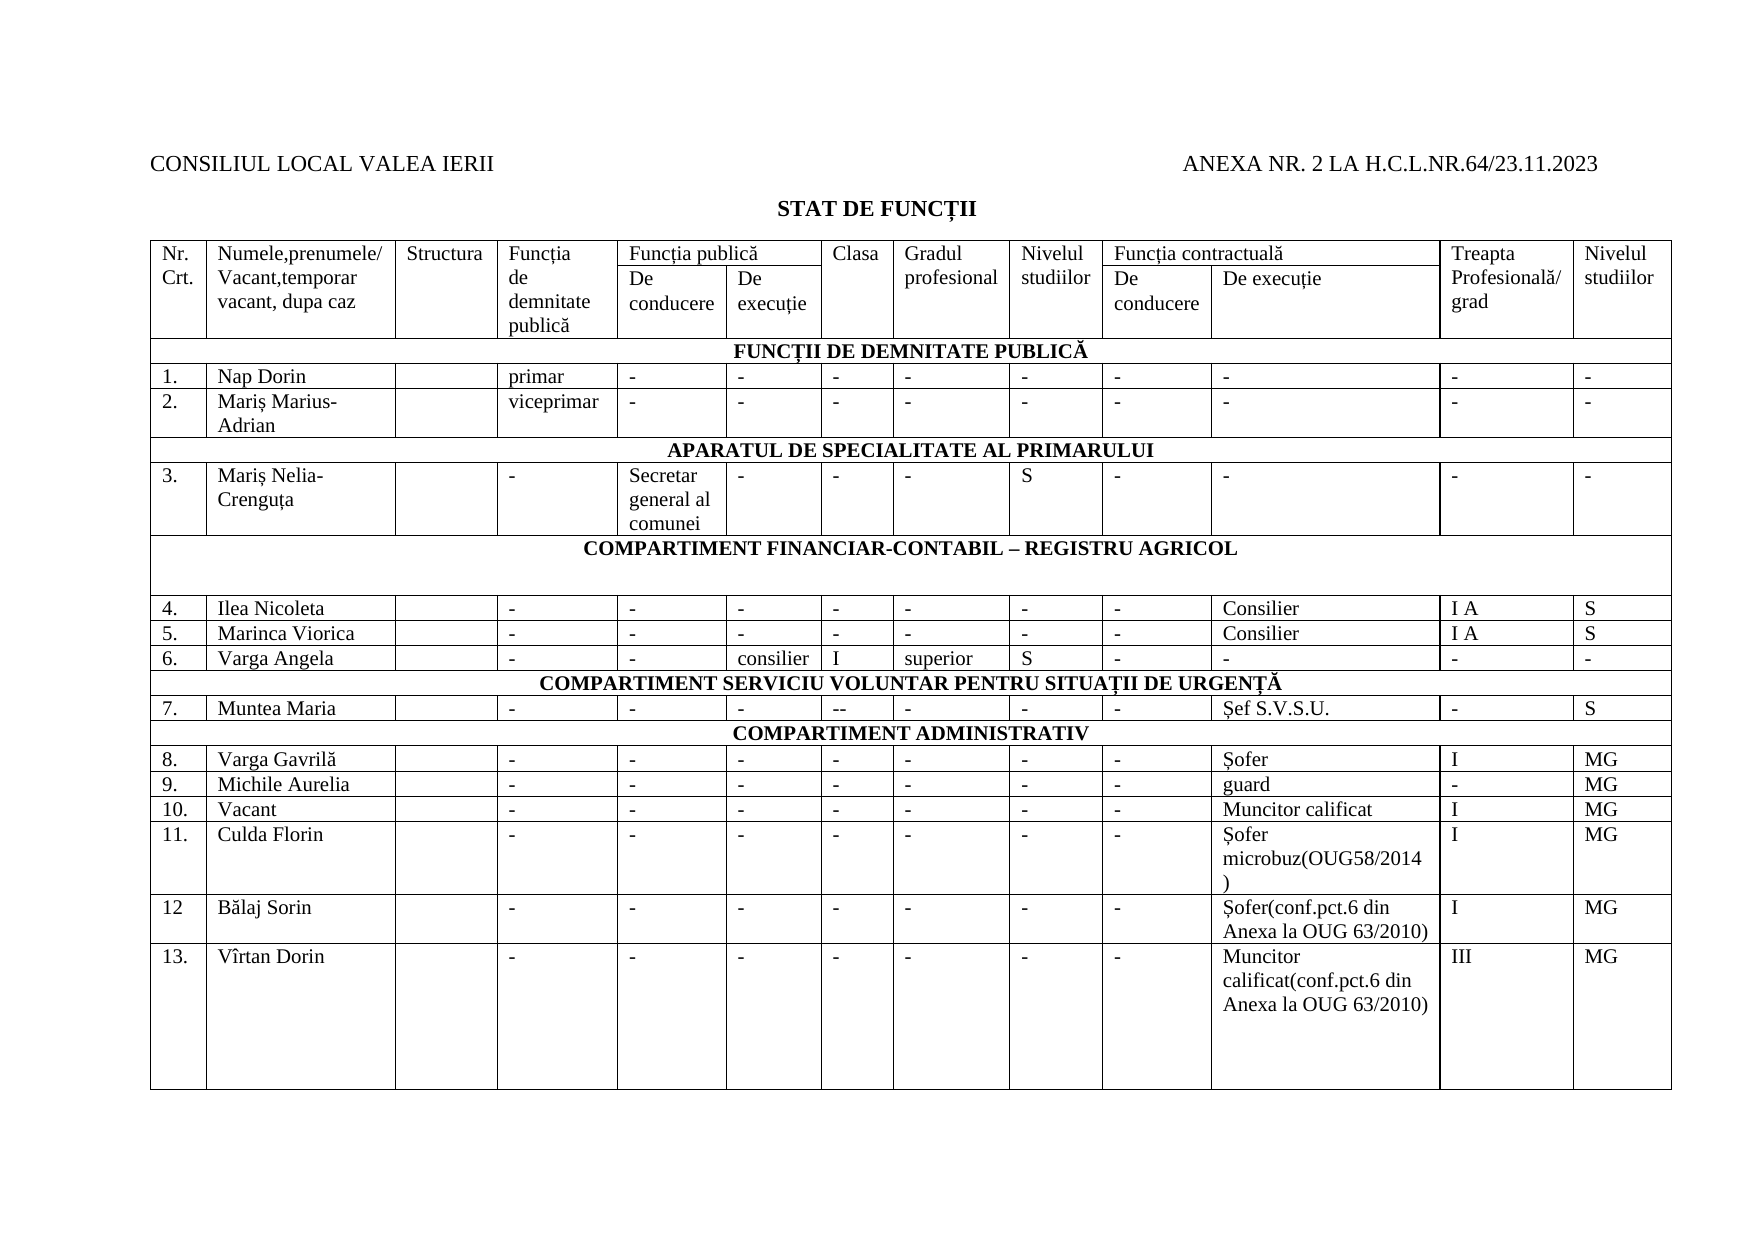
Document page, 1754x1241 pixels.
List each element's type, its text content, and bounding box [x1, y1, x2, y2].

table_cell - [618, 646, 726, 670]
table_cell - [1010, 696, 1102, 720]
table_cell 3. [151, 463, 206, 535]
table_cell Varga Gavrilă [207, 746, 395, 771]
table_cell - [1212, 646, 1439, 670]
table_cell 12 [151, 895, 206, 943]
table_cell - [618, 822, 726, 894]
table_cell - [498, 772, 617, 796]
table_cell [396, 895, 497, 943]
table_cell - [498, 746, 617, 771]
table_cell [396, 646, 497, 670]
table_cell - [1010, 822, 1102, 894]
table_header Numele,prenumele/ Vacant,temporar vacant, dupa caz [207, 241, 395, 337]
table_cell - [618, 621, 726, 645]
table_cell [396, 621, 497, 645]
table_cell 8. [151, 746, 206, 771]
table_cell - [727, 944, 821, 1088]
table_cell 10. [151, 797, 206, 821]
table_cell guard [1212, 772, 1439, 796]
table_cell - [498, 797, 617, 821]
table_cell MG [1574, 746, 1671, 771]
table_cell - [1574, 364, 1671, 388]
table_cell 1. [151, 364, 206, 388]
table_cell Consilier [1212, 621, 1439, 645]
table_cell Șofer [1212, 746, 1439, 771]
table_cell Mariș Nelia-Crenguța [207, 463, 395, 535]
table_cell Vacant [207, 797, 395, 821]
table_cell - [1441, 696, 1573, 720]
table_cell - [618, 895, 726, 943]
table_cell - [822, 596, 893, 620]
table_header Nr. Crt. [151, 241, 206, 337]
text STAT DE FUNCȚII [150, 195, 1604, 221]
table_cell - [1010, 944, 1102, 1088]
table_cell S [1010, 646, 1102, 670]
table_cell - [1010, 746, 1102, 771]
table_cell 4. [151, 596, 206, 620]
table_cell I [1441, 746, 1573, 771]
table_cell - [894, 463, 1009, 535]
table_cell - [498, 696, 617, 720]
table_cell 2. [151, 389, 206, 437]
table_cell Muncitor calificat [1212, 797, 1439, 821]
table_cell - [822, 621, 893, 645]
table_cell - [1441, 646, 1573, 670]
table_cell - [618, 772, 726, 796]
table_cell - [727, 389, 821, 437]
table_cell - [1574, 646, 1671, 670]
table_cell - [1103, 596, 1211, 620]
table_cell - [727, 364, 821, 388]
table_cell - [618, 389, 726, 437]
table_cell [396, 772, 497, 796]
table_cell - [727, 746, 821, 771]
table_cell [396, 822, 497, 894]
table_cell Șofer(conf.pct.6 din Anexa la OUG 63/2010) [1212, 895, 1439, 943]
table_cell - [1103, 822, 1211, 894]
table_cell Secretar general al comunei [618, 463, 726, 535]
table_cell - [1010, 364, 1102, 388]
table_cell I [1441, 797, 1573, 821]
table_cell FUNCȚII DE DEMNITATE PUBLICĂ [151, 339, 1671, 363]
table_cell - [1010, 797, 1102, 821]
table_cell - [498, 463, 617, 535]
table_cell - [822, 822, 893, 894]
table_cell Ilea Nicoleta [207, 596, 395, 620]
table_header Nivelul studiilor [1574, 241, 1671, 337]
table_cell Consilier [1212, 596, 1439, 620]
table_cell - [498, 596, 617, 620]
table_header Treapta Profesională/ grad [1441, 241, 1573, 337]
table_cell - [1103, 696, 1211, 720]
table_cell - [1010, 772, 1102, 796]
table_cell consilier [727, 646, 821, 670]
table_cell - [894, 822, 1009, 894]
table_cell - [1574, 389, 1671, 437]
table_header Clasa [822, 241, 893, 337]
table_cell - [727, 797, 821, 821]
table_cell superior [894, 646, 1009, 670]
table_cell - [1010, 895, 1102, 943]
table_cell - [727, 895, 821, 943]
table_cell S [1574, 696, 1671, 720]
table_cell - [822, 797, 893, 821]
table_cell - [894, 621, 1009, 645]
table_cell [396, 389, 497, 437]
table_cell COMPARTIMENT FINANCIAR-CONTABIL – REGISTRU AGRICOL [151, 536, 1671, 595]
table_cell - [1212, 364, 1439, 388]
table_cell I [1441, 895, 1573, 943]
table_cell - [498, 646, 617, 670]
table_cell - [1103, 944, 1211, 1088]
table_header Gradul profesional [894, 241, 1009, 337]
table_cell - [1103, 364, 1211, 388]
table_cell - [498, 944, 617, 1088]
table_cell Bălaj Sorin [207, 895, 395, 943]
table_cell - [618, 944, 726, 1088]
table_cell 7. [151, 696, 206, 720]
table_cell [396, 364, 497, 388]
table_cell 13. [151, 944, 206, 1088]
table_cell - [498, 822, 617, 894]
table_cell S [1574, 621, 1671, 645]
table_cell [396, 696, 497, 720]
table_cell De execuție [1212, 266, 1439, 337]
table_cell - [822, 389, 893, 437]
table_cell - [727, 621, 821, 645]
table_cell I A [1441, 621, 1573, 645]
table_cell - [727, 772, 821, 796]
table_cell - [1103, 463, 1211, 535]
table_cell De conducere [1103, 266, 1211, 337]
table_cell 5. [151, 621, 206, 645]
table_cell - [1103, 772, 1211, 796]
table_cell - [1103, 797, 1211, 821]
table_cell - [822, 944, 893, 1088]
table_header Structura [396, 241, 497, 337]
table_header Funcția contractuală [1103, 241, 1439, 265]
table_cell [1212, 944, 1439, 1088]
table_cell Nap Dorin [207, 364, 395, 388]
table_cell - [1574, 463, 1671, 535]
table_cell MG [1574, 772, 1671, 796]
table_cell Mariș Marius-Adrian [207, 389, 395, 437]
table_cell - [822, 772, 893, 796]
table_cell 9. [151, 772, 206, 796]
table_cell primar [498, 364, 617, 388]
table_cell COMPARTIMENT SERVICIU VOLUNTAR PENTRU SITUAȚII DE URGENȚĂ [151, 671, 1671, 695]
table_cell - [1441, 463, 1573, 535]
table_cell Vîrtan Dorin [207, 944, 395, 1088]
table_cell - [894, 696, 1009, 720]
table_cell viceprimar [498, 389, 617, 437]
table_cell - [1103, 895, 1211, 943]
table_cell - [894, 746, 1009, 771]
table_cell - [894, 895, 1009, 943]
table_cell [396, 944, 497, 1088]
table_cell Șef S.V.S.U. [1212, 696, 1439, 720]
table_cell 6. [151, 646, 206, 670]
table_cell - [498, 895, 617, 943]
table_cell - [822, 895, 893, 943]
table_cell MG [1574, 895, 1671, 943]
table_cell - [1212, 463, 1439, 535]
table_cell III [1441, 944, 1573, 1088]
table_cell - [822, 364, 893, 388]
table_cell MG [1574, 797, 1671, 821]
table_cell [396, 596, 497, 620]
table_cell APARATUL DE SPECIALITATE AL PRIMARULUI [151, 438, 1671, 462]
table_cell Muntea Maria [207, 696, 395, 720]
table_cell MG [1574, 822, 1671, 894]
table_cell - [1103, 389, 1211, 437]
table_cell - [618, 596, 726, 620]
table_cell - [894, 364, 1009, 388]
table_cell - [727, 463, 821, 535]
table_cell De conducere [618, 266, 726, 337]
table_cell Șofer microbuz(OUG58/2014) [1212, 822, 1439, 894]
table_cell Culda Florin [207, 822, 395, 894]
table_cell MG [1574, 944, 1671, 1088]
table_cell - [1103, 746, 1211, 771]
table_cell - [1441, 364, 1573, 388]
table_cell - [894, 596, 1009, 620]
text CONSILIUL LOCAL VALEA IERII ANEXA NR. 2 LA H.C.L.NR.64/23.11.2023 [150, 150, 1604, 176]
table_cell - [618, 746, 726, 771]
table_cell De execuție [727, 266, 821, 337]
table_cell - [822, 746, 893, 771]
table_cell - [1212, 389, 1439, 437]
table_cell - [894, 772, 1009, 796]
table_cell - [1441, 389, 1573, 437]
table_cell - [618, 696, 726, 720]
table_cell - [894, 797, 1009, 821]
table_cell - [822, 463, 893, 535]
table_cell I A [1441, 596, 1573, 620]
table_cell - [618, 364, 726, 388]
table_header Funcția publică [618, 241, 821, 265]
table_cell Marinca Viorica [207, 621, 395, 645]
table_header Nivelul studiilor [1010, 241, 1102, 337]
table_cell - [498, 621, 617, 645]
table_cell I [822, 646, 893, 670]
table_cell Varga Angela [207, 646, 395, 670]
table_cell I [1441, 822, 1573, 894]
table_cell Michile Aurelia [207, 772, 395, 796]
table_cell -- [822, 696, 893, 720]
table_cell - [1010, 389, 1102, 437]
table_cell 11. [151, 822, 206, 894]
table_cell [396, 463, 497, 535]
table_cell - [727, 822, 821, 894]
table_cell - [894, 389, 1009, 437]
table_cell - [727, 696, 821, 720]
table_cell - [1103, 646, 1211, 670]
table_cell S [1574, 596, 1671, 620]
table_cell - [1010, 621, 1102, 645]
table_cell [396, 797, 497, 821]
table_cell S [1010, 463, 1102, 535]
table_cell - [1010, 596, 1102, 620]
table_cell COMPARTIMENT ADMINISTRATIV [151, 721, 1671, 745]
table_cell - [894, 944, 1009, 1088]
table_cell - [618, 797, 726, 821]
table_cell - [1441, 772, 1573, 796]
table_header Funcția de demnitate publică [498, 241, 617, 337]
table_cell [396, 746, 497, 771]
table_cell - [727, 596, 821, 620]
table_cell - [1103, 621, 1211, 645]
